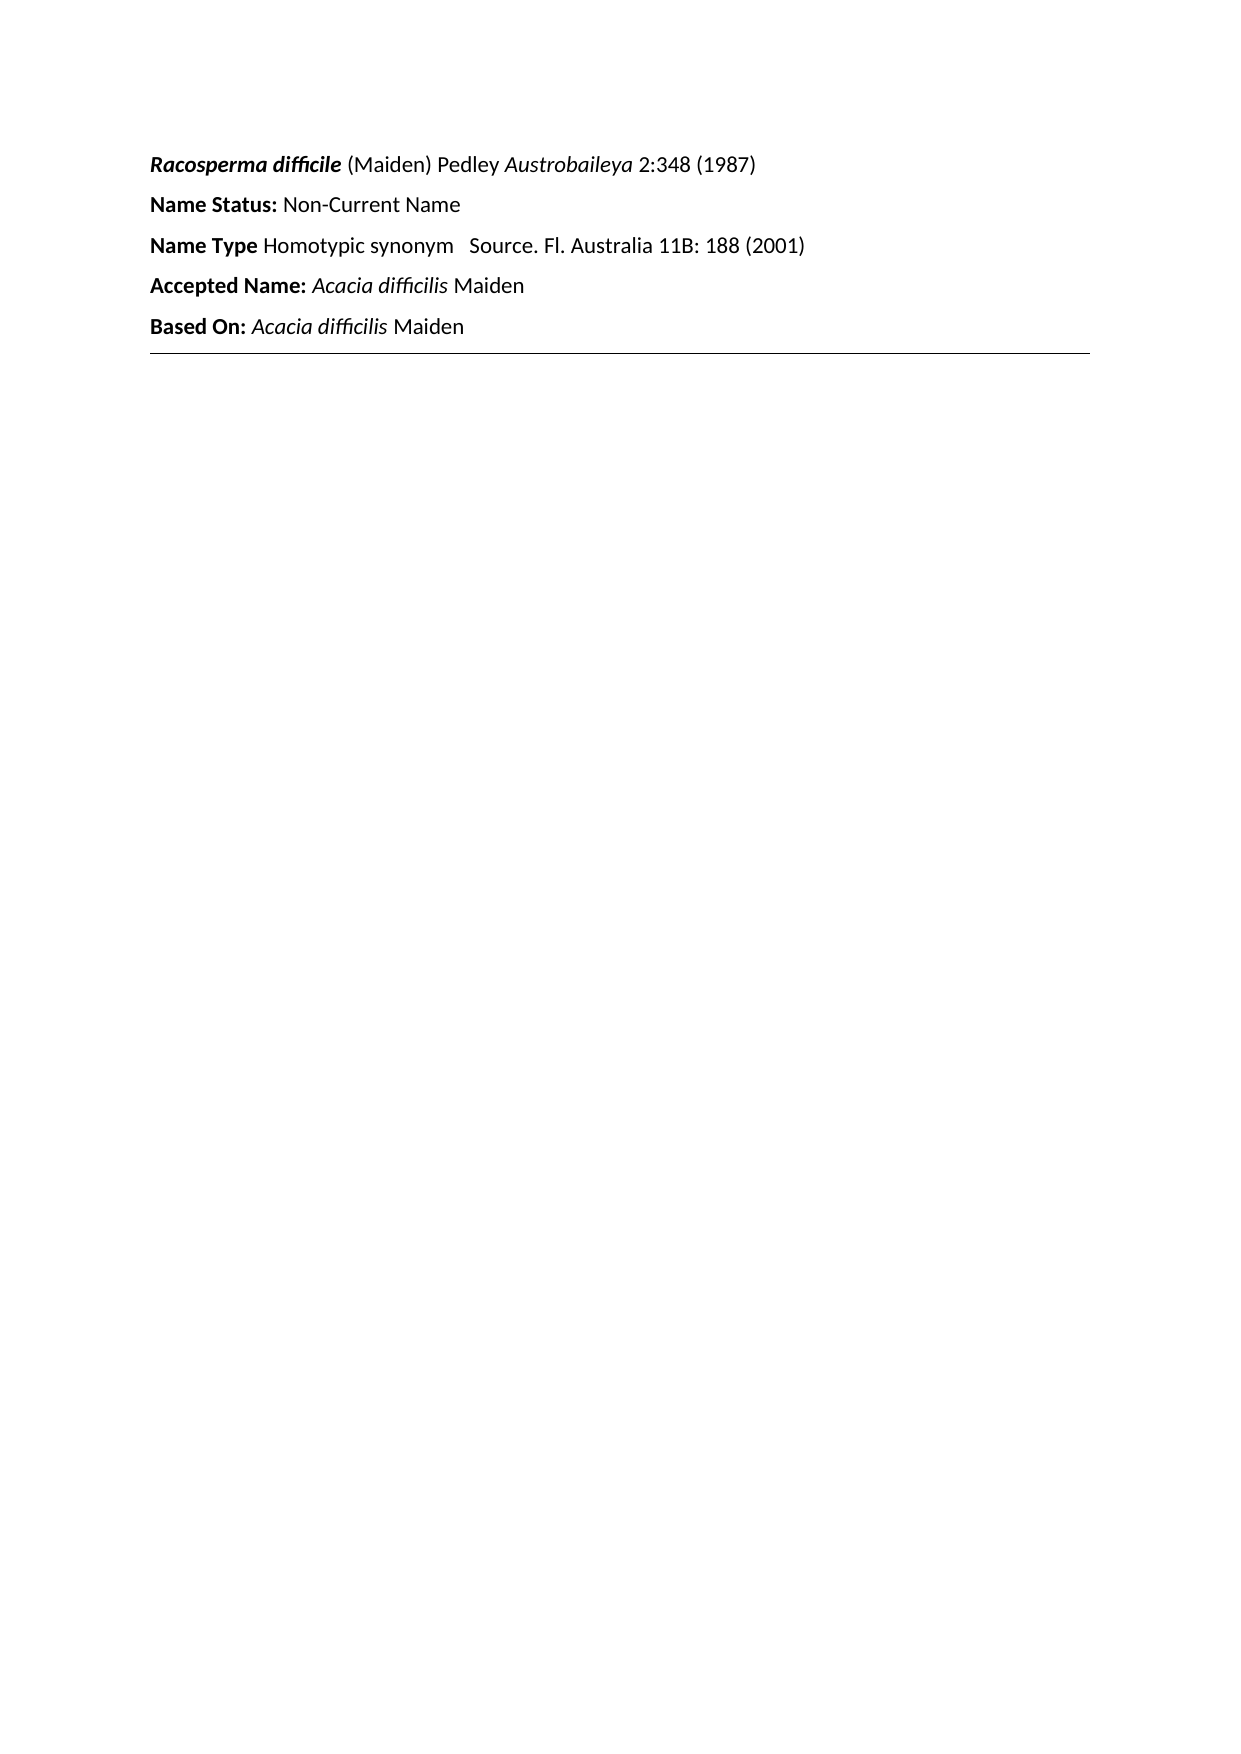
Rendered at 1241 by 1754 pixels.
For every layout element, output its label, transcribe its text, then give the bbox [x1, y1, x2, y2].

text Based On: Acacia difficilis Maiden [150, 312, 1090, 340]
text Racosperma difficile (Maiden) Pedley Austrobaileya 2:348 (1987) [150, 150, 1090, 178]
text Name Type Homotypic synonym Source. Fl. Australia 11B: 188 (2001) [150, 231, 1090, 259]
text Name Status: Non-Current Name [150, 191, 1090, 218]
text Accepted Name: Acacia difficilis Maiden [150, 272, 1090, 299]
